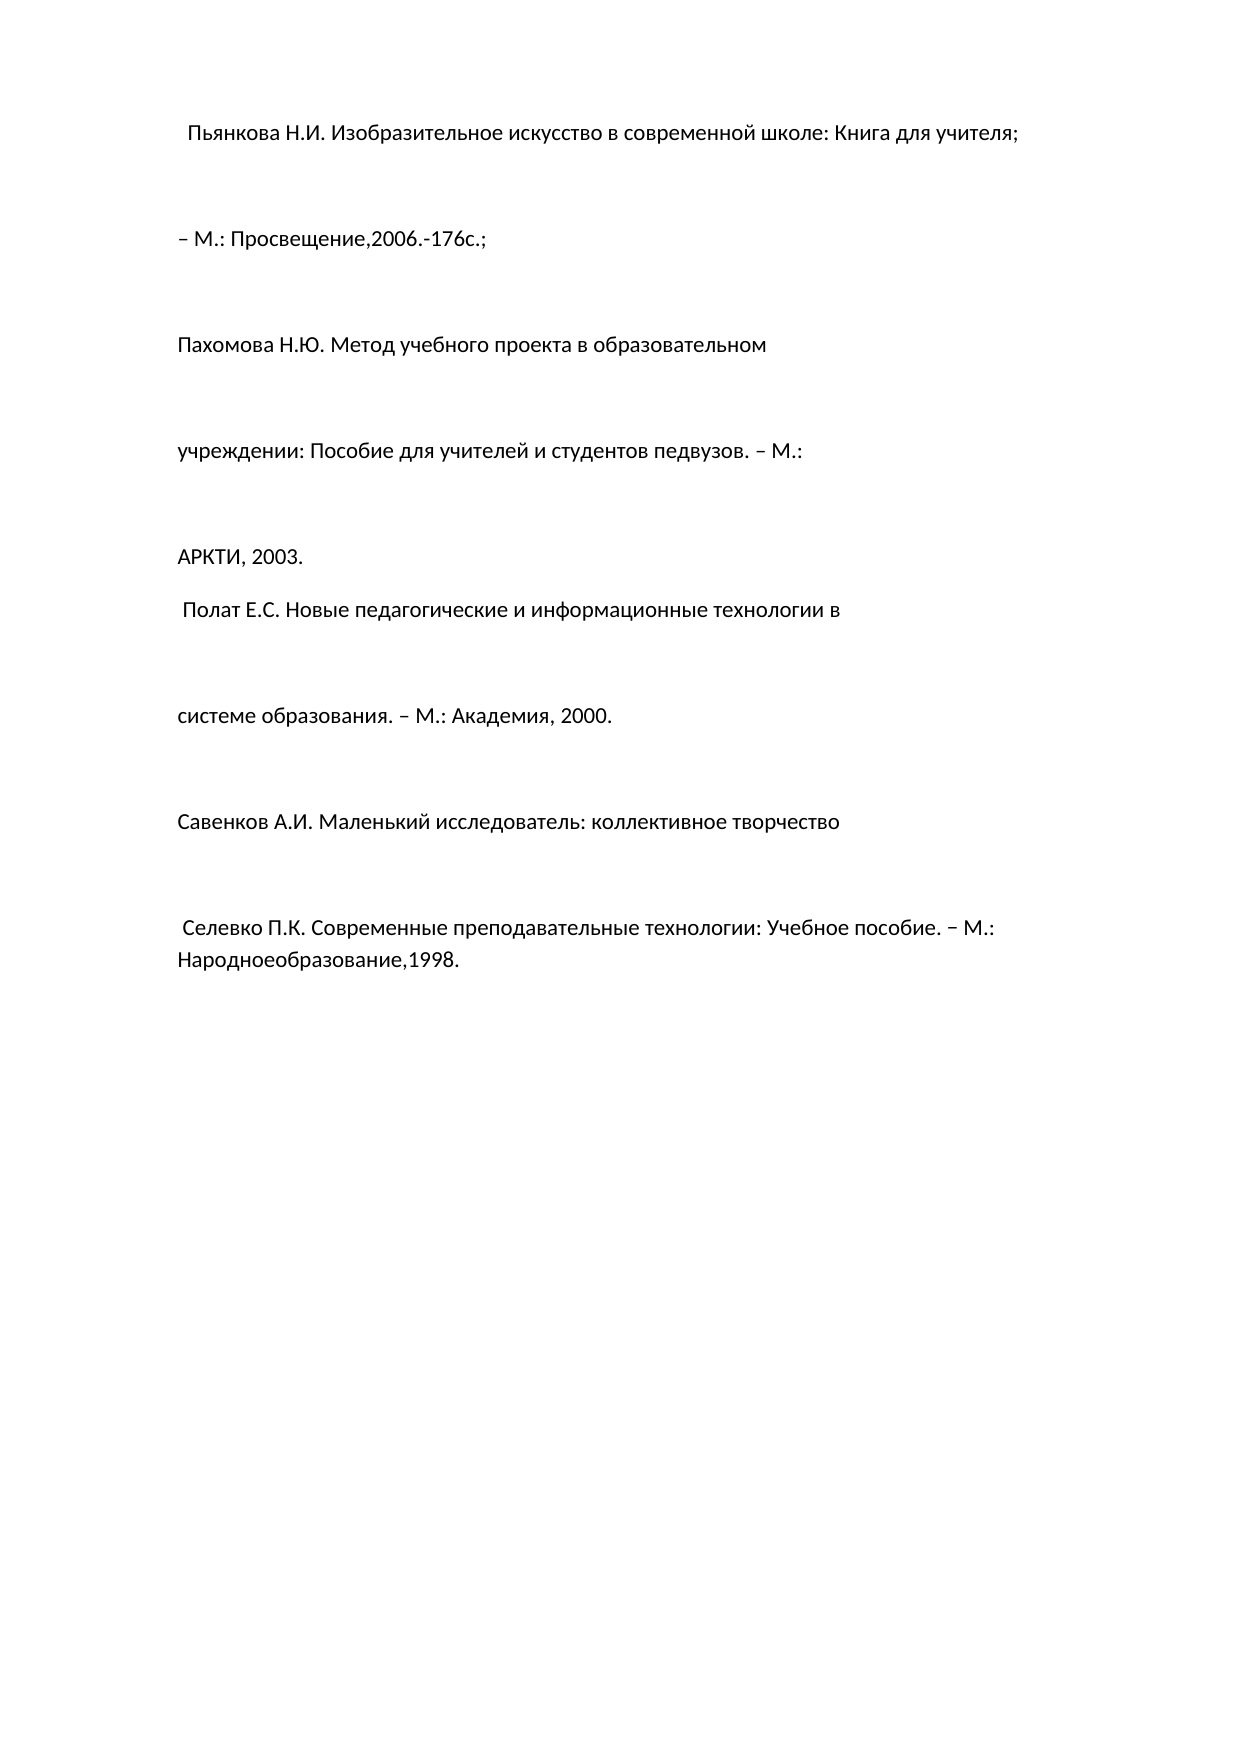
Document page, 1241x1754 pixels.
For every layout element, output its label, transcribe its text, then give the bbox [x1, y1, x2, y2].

text системе образования. – М.: Академия, 2000. [177, 701, 1152, 729]
text АРКТИ, 2003. [177, 542, 1152, 570]
text Савенков А.И. Маленький исследователь: коллективное творчество [177, 807, 1152, 835]
text Пьянкова Н.И. Изобразительное искусство в современной школе: Книга для учителя; [177, 118, 1152, 146]
text учреждении: Пособие для учителей и студентов педвузов. – М.: [177, 436, 1152, 464]
text Пахомова Н.Ю. Метод учебного проекта в образовательном [177, 330, 1152, 358]
text Полат Е.С. Новые педагогические и информационные технологии в [177, 595, 1152, 623]
text – М.: Просвещение,2006.-176с.; [177, 224, 1152, 252]
text Селевко П.К. Современные преподавательные технологии: Учебное пособие. − М.: Народноеобразование,1998. [177, 913, 1152, 974]
